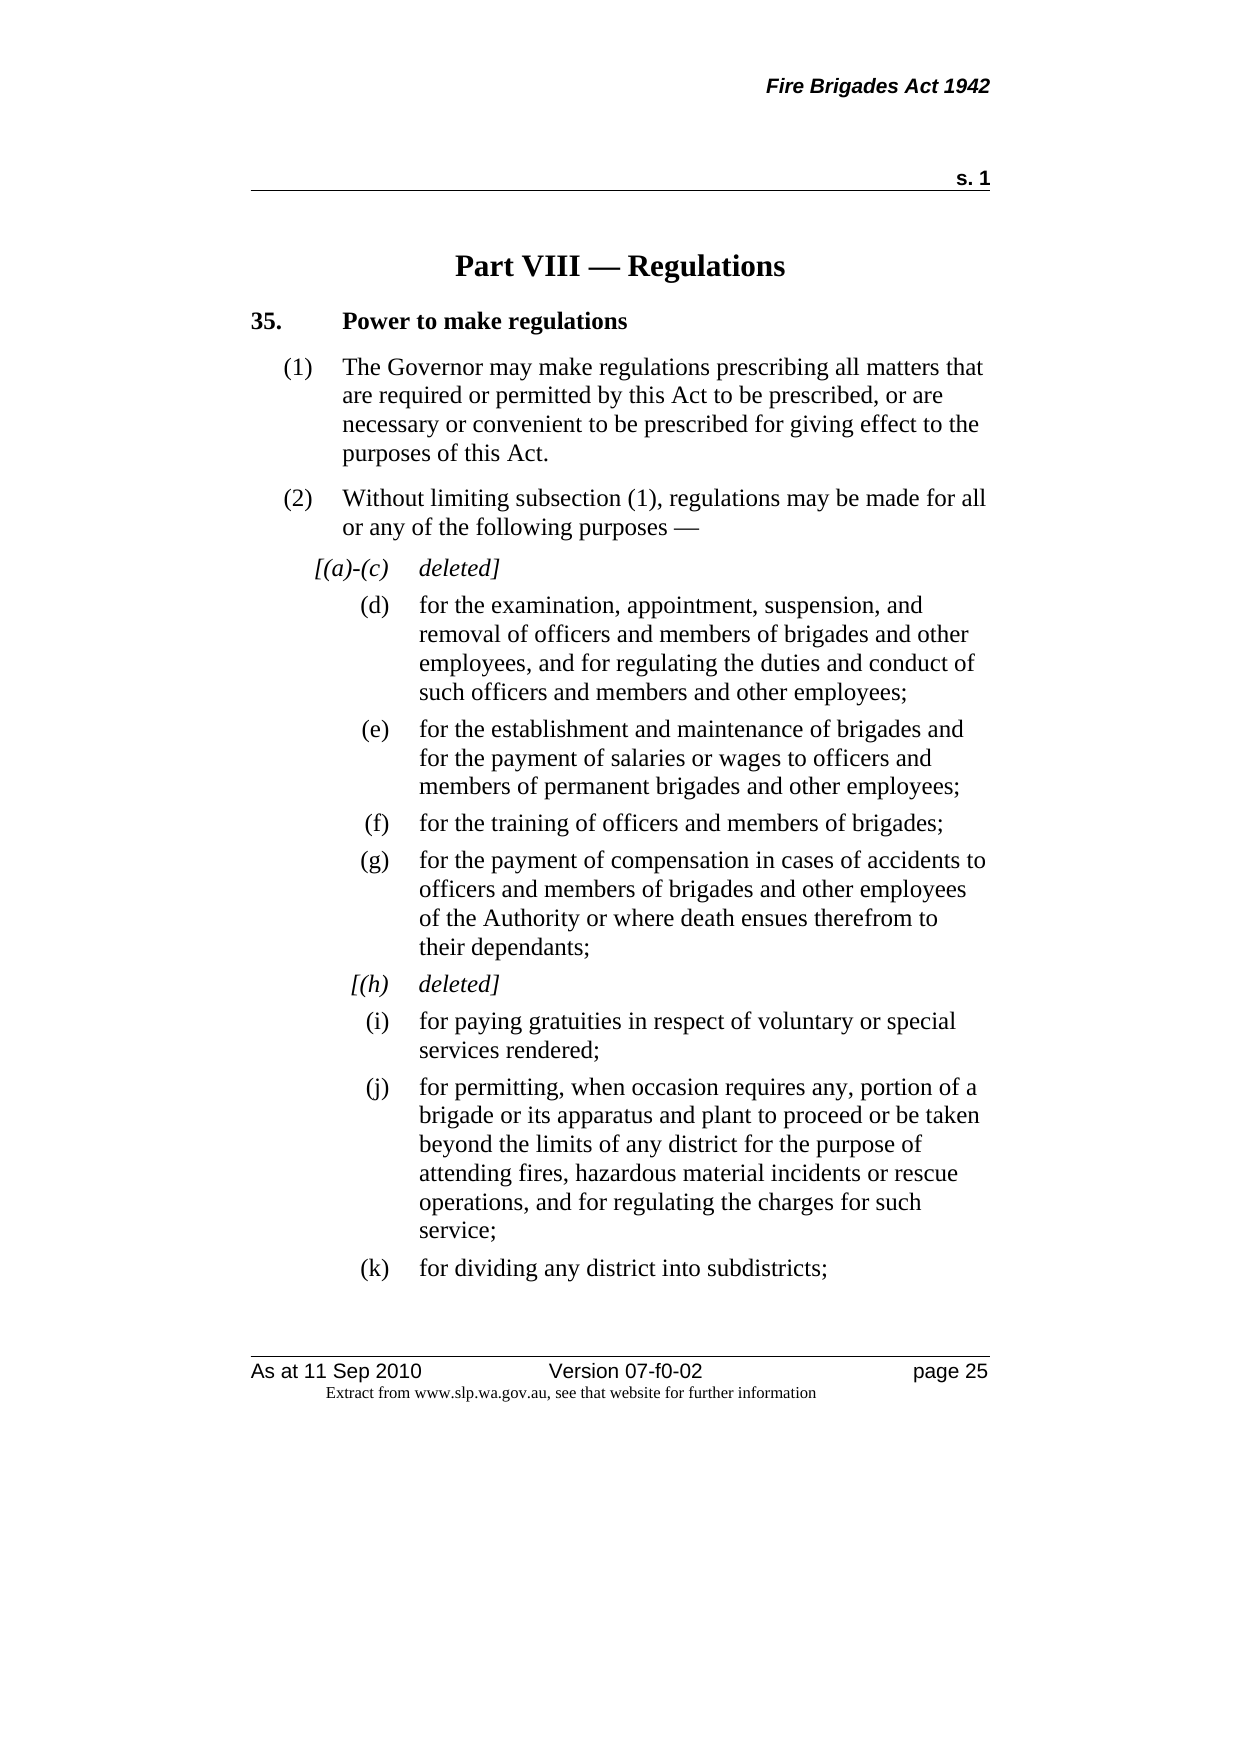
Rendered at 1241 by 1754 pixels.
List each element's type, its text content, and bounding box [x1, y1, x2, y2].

text (f) for the training of officers and members of brigades; [251, 808, 990, 837]
text (i) for paying gratuities in respect of voluntary or special services rendered; [251, 1006, 990, 1063]
text (d) for the examination, appointment, suspension, and removal of officers and members of brigades and other employees, and for regulating the duties and conduct of such officers and members and other employees; [251, 591, 990, 706]
subtitle 35. Power to make regulations [251, 306, 990, 335]
text (g) for the payment of compensation in cases of accidents to officers and members of brigades and other employees of the Authority or where death ensues therefrom to their dependants; [251, 846, 990, 961]
text (1) The Governor may make regulations prescribing all matters that are required or permitted by this Act to be prescribed, or are necessary or convenient to be prescribed for giving effect to the purposes of this Act. [251, 352, 990, 467]
text [(h) deleted] [251, 969, 990, 998]
text (j) for permitting, when occasion requires any, portion of a brigade or its apparatus and plant to proceed or be taken beyond the limits of any district for the purpose of attending fires, hazardous material incidents or rescue operations, and for regulating the charges for such service; [251, 1072, 990, 1244]
text [(a)-(c) deleted] [251, 553, 990, 582]
text (2) Without limiting subsection (1), regulations may be made for all or any of the following purposes — [251, 483, 990, 541]
text (e) for the establishment and maintenance of brigades and for the payment of salaries or wages to officers and members of permanent brigades and other employees; [251, 714, 990, 800]
text (k) for dividing any district into subdistricts; [251, 1253, 990, 1281]
subtitle Part VIII — Regulations [251, 247, 990, 283]
